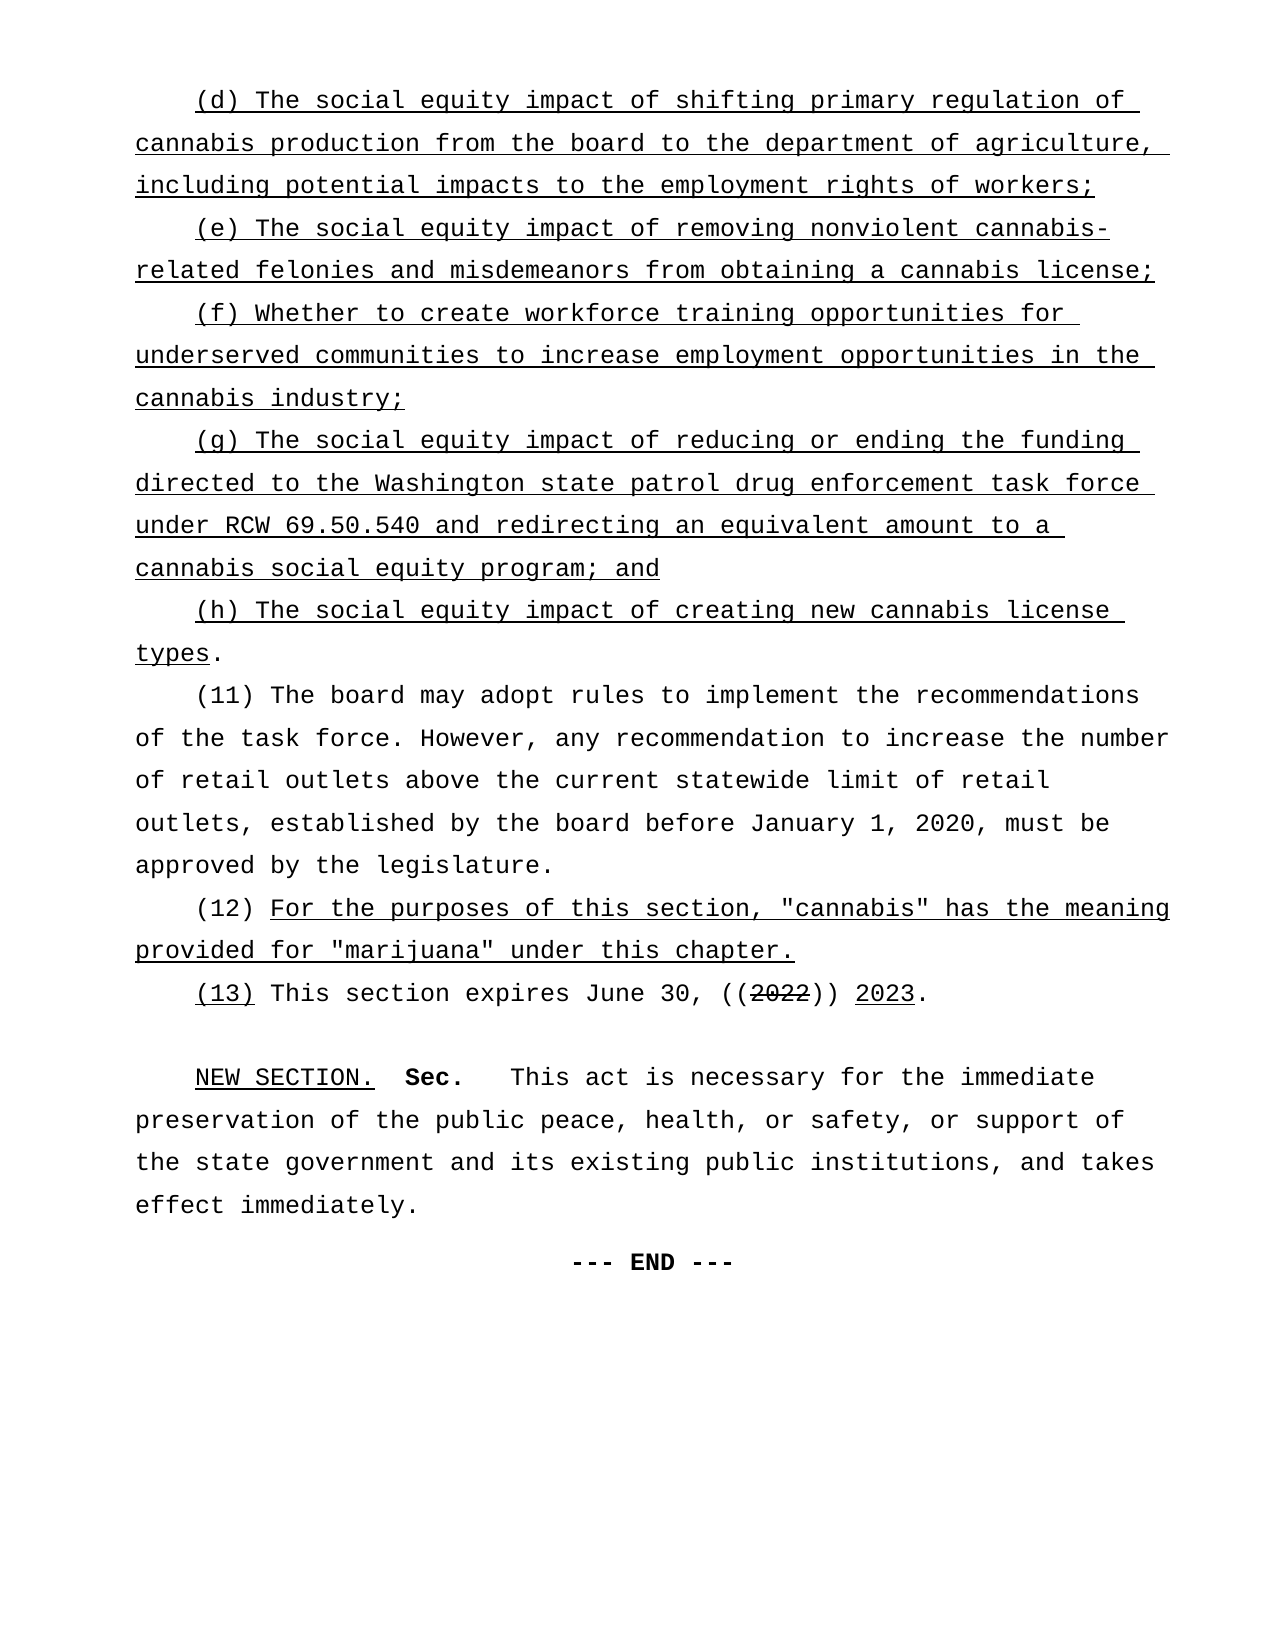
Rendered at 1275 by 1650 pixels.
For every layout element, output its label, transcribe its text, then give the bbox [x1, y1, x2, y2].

text (g) The social equity impact of reducing or ending the funding directed to the Washington state patrol drug enforcement task force under RCW 69.50.540 and redirecting an equivalent amount to a cannabis social equity program; and [135, 415, 1170, 585]
text (d) The social equity impact of shifting primary regulation of cannabis production from the board to the department of agriculture, including potential impacts to the employment rights of workers; [135, 75, 1170, 154]
text (f) Whether to create workforce training opportunities for underserved communities to increase employment opportunities in the cannabis industry; [135, 287, 1170, 415]
text (d) The social equity impact of shifting primary regulation of cannabis production from the board to the department of agriculture, including potential impacts to the employment rights of workers; [135, 155, 1170, 202]
text --- END --- [135, 1250, 1170, 1278]
text (11) The board may adopt rules to implement the recommendations of the task force. However, any recommendation to increase the number of retail outlets above the current statewide limit of retail outlets, established by the board before January 1, 2020, must be approved by the legislature. [135, 670, 1170, 882]
text (e) The social equity impact of removing nonviolent cannabis-related felonies and misdemeanors from obtaining a cannabis license; [135, 202, 1170, 287]
text (12) For the purposes of this section, "cannabis" has the meaning provided for "marijuana" under this chapter. [135, 882, 1170, 967]
text (13) This section expires June 30, ((2022)) 2023. [135, 967, 1170, 1010]
text NEW SECTION. Sec. This act is necessary for the immediate preservation of the public peace, health, or safety, or support of the state government and its existing public institutions, and takes effect immediately. [135, 1052, 1170, 1222]
text (h) The social equity impact of creating new cannabis license types. [135, 585, 1170, 670]
